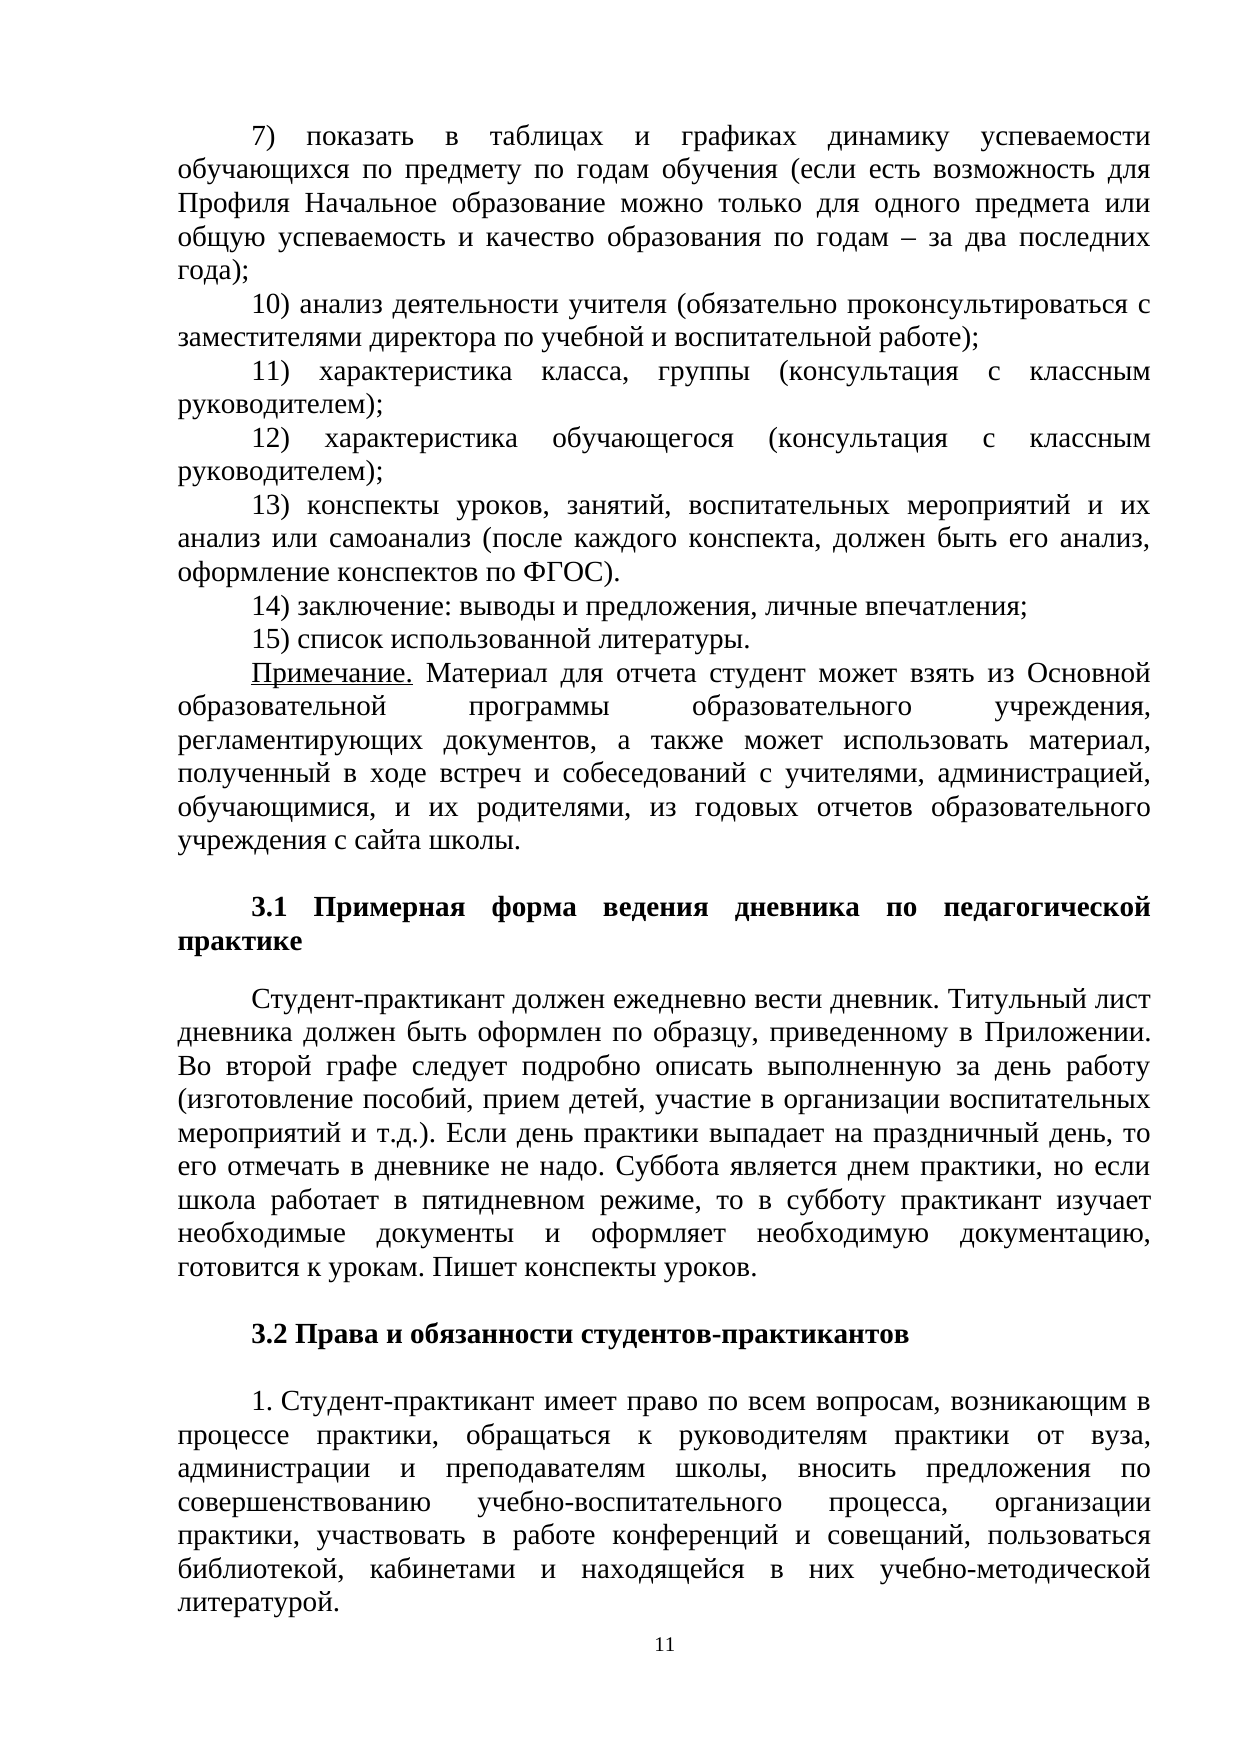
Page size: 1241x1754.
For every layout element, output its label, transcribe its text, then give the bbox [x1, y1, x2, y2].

text 11) характеристика класса, группы (консультация с классным руководителем); [177, 353, 1152, 420]
subtitle 3.1 Примерная форма ведения дневника по педагогической практике [177, 889, 1152, 957]
text Студент-практикант должен ежедневно вести дневник. Титульный лист дневника должен быть оформлен по образцу, приведенному в Приложении. Во второй графе следует подробно описать выполненную за день работу (изготовление пособий, прием детей, участие в организации воспитательных мероприятий и т.д.). Если день практики выпадает на праздничный день, то его отмечать в дневнике не надо. Суббота является днем практики, но если школа работает в пятидневном режиме, то в субботу практикант изучает необходимые документы и оформляет необходимую документацию, готовится к урокам. Пишет конспекты уроков. [177, 981, 1152, 1283]
text 13) конспекты уроков, занятий, воспитательных мероприятий и их анализ или самоанализ (после каждого конспекта, должен быть его анализ, оформление конспектов по ФГОС). [177, 487, 1152, 588]
text 7) показать в таблицах и графиках динамику успеваемости обучающихся по предмету по годам обучения (если есть возможность для Профиля Начальное образование можно только для одного предмета или общую успеваемость и качество образования по годам – за два последних года); [177, 118, 1152, 286]
text 15) список использованной литературы. [177, 621, 1152, 655]
text 12) характеристика обучающегося (консультация с классным руководителем); [177, 420, 1152, 487]
list Студент-практикант имеет право по всем вопросам, возникающим в процессе практики, обращаться к руководителям практики от вуза, администрации и преподавателям школы, вносить предложения по совершенствованию учебно-воспитательного процесса, организации практики, участвовать в работе конференций и совещаний, пользоваться библиотекой, кабинетами и находящейся в них учебно-методической литературой. [177, 1383, 1152, 1618]
text Примечание. Материал для отчета студент может взять из Основной образовательной программы образовательного учреждения, регламентирующих документов, а также может использовать материал, полученный в ходе встреч и собеседований с учителями, администрацией, обучающимися, и их родителями, из годовых отчетов образовательного учреждения с сайта школы. [177, 655, 1152, 856]
subtitle 3.2 Права и обязанности студентов-практикантов [177, 1316, 1152, 1350]
text 14) заключение: выводы и предложения, личные впечатления; [177, 588, 1152, 621]
text 10) анализ деятельности учителя (обязательно проконсультироваться с заместителями директора по учебной и воспитательной работе); [177, 286, 1152, 353]
